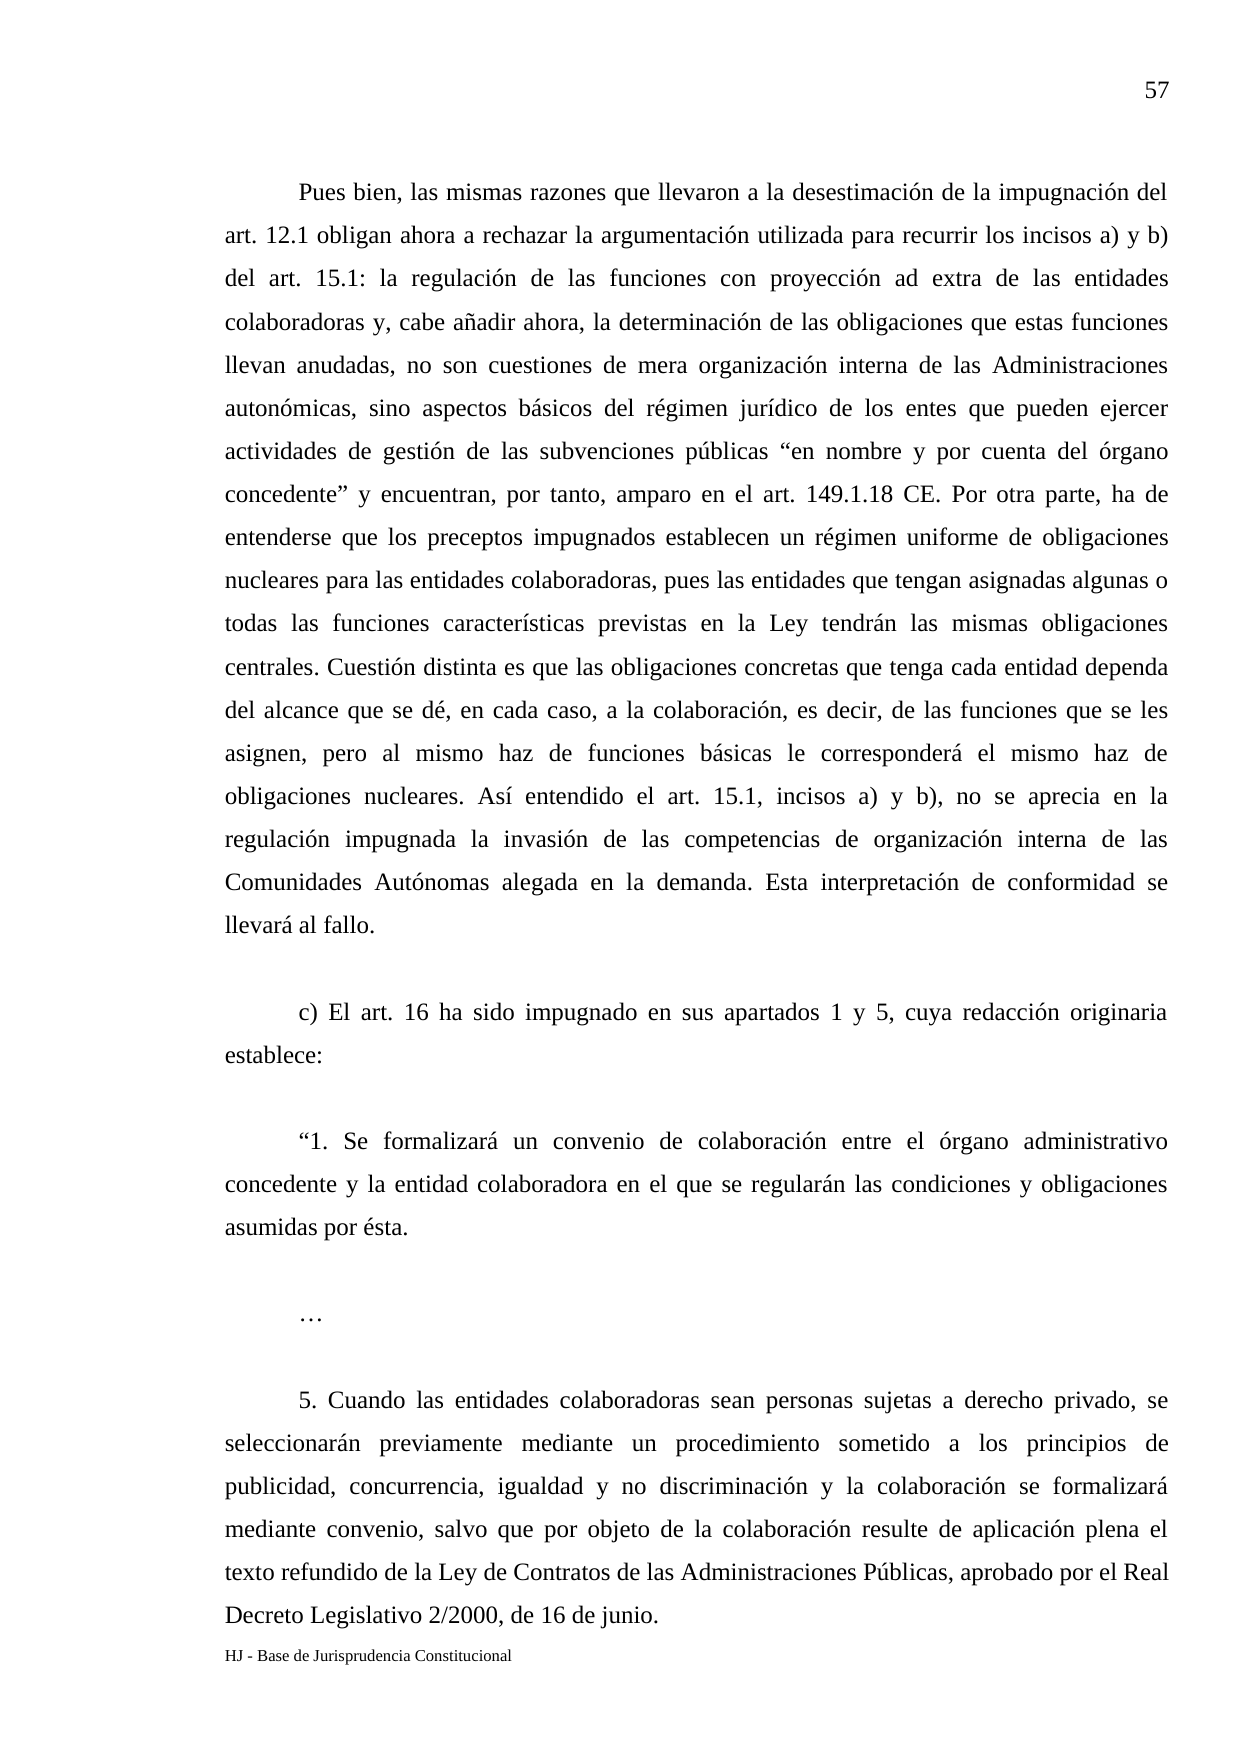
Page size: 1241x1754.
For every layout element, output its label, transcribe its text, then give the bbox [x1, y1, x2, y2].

text 5. Cuando las entidades colaboradoras sean personas sujetas a derecho privado, se seleccionarán previamente mediante un procedimiento sometido a los principios de publicidad, concurrencia, igualdad y no discriminación y la colaboración se formalizará mediante convenio, salvo que por objeto de la colaboración resulte de aplicación plena el texto refundido de la Ley de Contratos de las Administraciones Públicas, aprobado por el Real Decreto Legislativo 2/2000, de 16 de junio. [224, 1385, 1169, 1629]
text “1. Se formalizará un convenio de colaboración entre el órgano administrativo concedente y la entidad colaboradora en el que se regularán las condiciones y obligaciones asumidas por ésta. [224, 1126, 1169, 1241]
text c) El art. 16 ha sido impugnado en sus apartados 1 y 5, cuya redacción originaria establece: [224, 997, 1169, 1068]
text Pues bien, las mismas razones que llevaron a la desestimación de la impugnación del art. 12.1 obligan ahora a rechazar la argumentación utilizada para recurrir los incisos a) y b) del art. 15.1: la regulación de las funciones con proyección ad extra de las entidades colaboradoras y, cabe añadir ahora, la determinación de las obligaciones que estas funciones llevan anudadas, no son cuestiones de mera organización interna de las Administraciones autonómicas, sino aspectos básicos del régimen jurídico de los entes que pueden ejercer actividades de gestión de las subvenciones públicas “en nombre y por cuenta del órgano concedente” y encuentran, por tanto, amparo en el art. 149.1.18 CE. Por otra parte, ha de entenderse que los preceptos impugnados establecen un régimen uniforme de obligaciones nucleares para las entidades colaboradoras, pues las entidades que tengan asignadas algunas o todas las funciones características previstas en la Ley tendrán las mismas obligaciones centrales. Cuestión distinta es que las obligaciones concretas que tenga cada entidad dependa del alcance que se dé, en cada caso, a la colaboración, es decir, de las funciones que se les asignen, pero al mismo haz de funciones básicas le corresponderá el mismo haz de obligaciones nucleares. Así entendido el art. 15.1, incisos a) y b), no se aprecia en la regulación impugnada la invasión de las competencias de organización interna de las Comunidades Autónomas alegada en la demanda. Esta interpretación de conformidad se llevará al fallo. [224, 177, 1169, 939]
text … [224, 1298, 1169, 1327]
